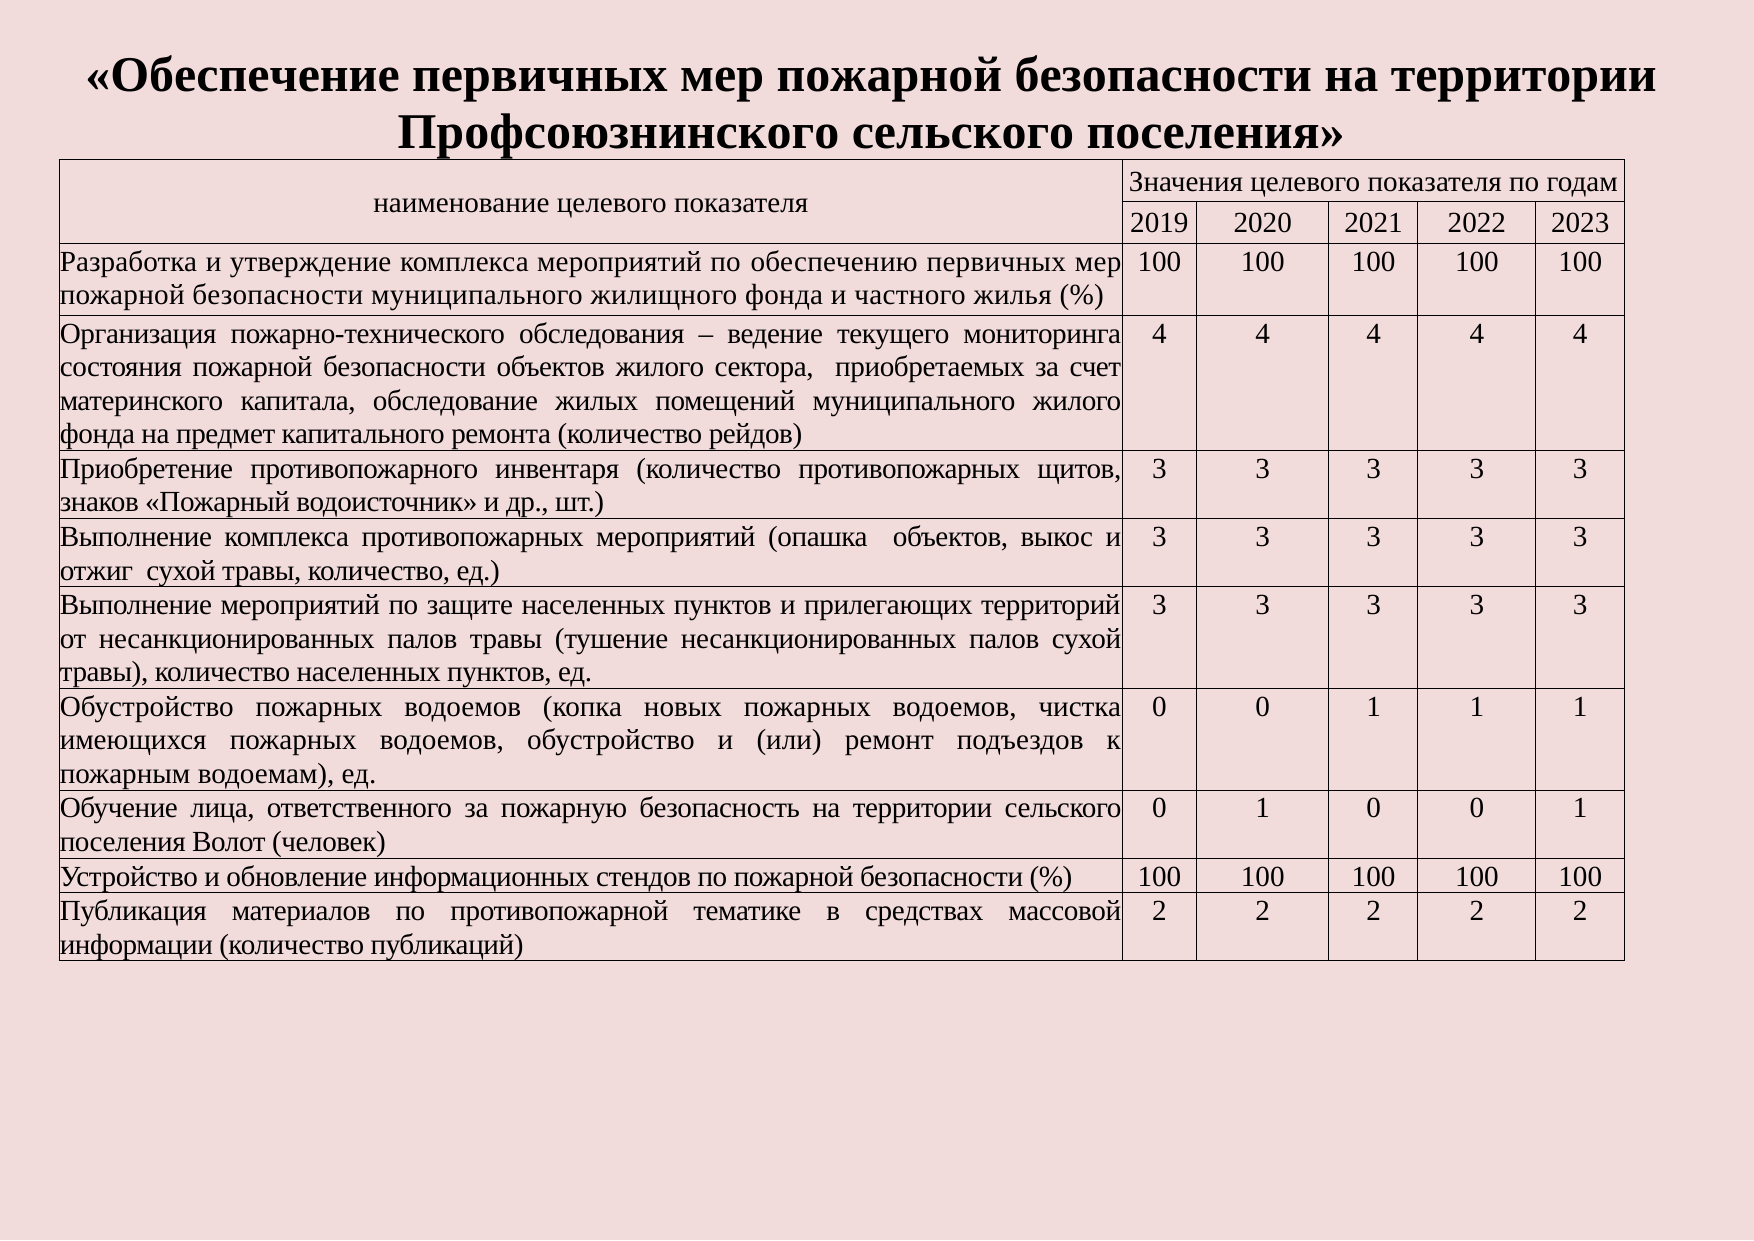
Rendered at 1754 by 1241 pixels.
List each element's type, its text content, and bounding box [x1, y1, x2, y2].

table_cell 3 [1418, 519, 1535, 586]
table_cell Публикация материалов по противопожарной тематике в средствах массовой информации (количество публикаций) [60, 893, 1122, 960]
table_cell 3 [1329, 451, 1417, 518]
table_cell 1 [1536, 689, 1624, 789]
table_cell 3 [1418, 587, 1535, 688]
table_cell 1 [1197, 791, 1328, 858]
table_cell 3 [1536, 451, 1624, 518]
table_cell 2 [1329, 893, 1417, 960]
table_cell 1 [1536, 791, 1624, 858]
table_cell 2 [1197, 893, 1328, 960]
table_cell 100 [1536, 859, 1624, 892]
table_cell 3 [1197, 519, 1328, 586]
table_cell 4 [1197, 316, 1328, 450]
table_cell Обустройство пожарных водоемов (копка новых пожарных водоемов, чистка имеющихся пожарных водоемов, обустройство и (или) ремонт подъездов к пожарным водоемам), ед. [60, 689, 1122, 789]
table_cell 0 [1418, 791, 1535, 858]
table_cell 4 [1329, 316, 1417, 450]
table_cell 2 [1536, 893, 1624, 960]
table_header наименование целевого показателя [60, 160, 1122, 243]
table_cell 0 [1123, 791, 1196, 858]
table_header Значения целевого показателя по годам [1123, 160, 1624, 201]
table_cell 100 [1197, 859, 1328, 892]
table_cell 3 [1536, 587, 1624, 688]
table_cell 3 [1536, 519, 1624, 586]
table_cell 2019 [1123, 202, 1196, 243]
table_cell Организация пожарно-технического обследования – ведение текущего мониторинга состояния пожарной безопасности объектов жилого сектора, приобретаемых за счет материнского капитала, обследование жилых помещений муниципального жилого фонда на предмет капитального ремонта (количество рейдов) [60, 316, 1122, 450]
table_cell 100 [1418, 859, 1535, 892]
table_cell 0 [1197, 689, 1328, 789]
table_cell 3 [1123, 519, 1196, 586]
table_cell Обучение лица, ответственного за пожарную безопасность на территории сельского поселения Волот (человек) [60, 791, 1122, 858]
table_cell 2 [1418, 893, 1535, 960]
table_cell 2022 [1418, 202, 1535, 243]
table_cell 3 [1123, 587, 1196, 688]
table_cell 100 [1536, 244, 1624, 315]
table_cell 100 [1197, 244, 1328, 315]
table_cell 4 [1123, 316, 1196, 450]
table_cell 3 [1329, 519, 1417, 586]
table_cell 3 [1197, 587, 1328, 688]
table_cell Разработка и утверждение комплекса мероприятий по обеспечению первичных мер пожарной безопасности муниципального жилищного фонда и частного жилья (%) [60, 244, 1122, 315]
table_cell 3 [1197, 451, 1328, 518]
table_cell 1 [1329, 689, 1417, 789]
table_cell 100 [1329, 859, 1417, 892]
table_cell 100 [1123, 244, 1196, 315]
table_cell 4 [1418, 316, 1535, 450]
table_cell 3 [1123, 451, 1196, 518]
table_cell 2020 [1197, 202, 1328, 243]
table_cell 0 [1329, 791, 1417, 858]
table_cell 2 [1123, 893, 1196, 960]
table_cell 3 [1418, 451, 1535, 518]
table_cell 100 [1123, 859, 1196, 892]
table_cell Приобретение противопожарного инвентаря (количество противопожарных щитов, знаков «Пожарный водоисточник» и др., шт.) [60, 451, 1122, 518]
table_cell 2021 [1329, 202, 1417, 243]
table_cell 0 [1123, 689, 1196, 789]
text «Обеспечение первичных мер пожарной безопасности на территории Профсоюзнинского сельского поселения» [74, 44, 1668, 159]
table_cell Выполнение комплекса противопожарных мероприятий (опашка объектов, выкос и отжиг сухой травы, количество, ед.) [60, 519, 1122, 586]
table_cell Выполнение мероприятий по защите населенных пунктов и прилегающих территорий от несанкционированных палов травы (тушение несанкционированных палов сухой травы), количество населенных пунктов, ед. [60, 587, 1122, 688]
table_cell 2023 [1536, 202, 1624, 243]
table_cell 1 [1418, 689, 1535, 789]
table_cell 100 [1418, 244, 1535, 315]
table_cell Устройство и обновление информационных стендов по пожарной безопасности (%) [60, 859, 1122, 892]
table_cell 3 [1329, 587, 1417, 688]
table_cell 100 [1329, 244, 1417, 315]
table_cell 4 [1536, 316, 1624, 450]
